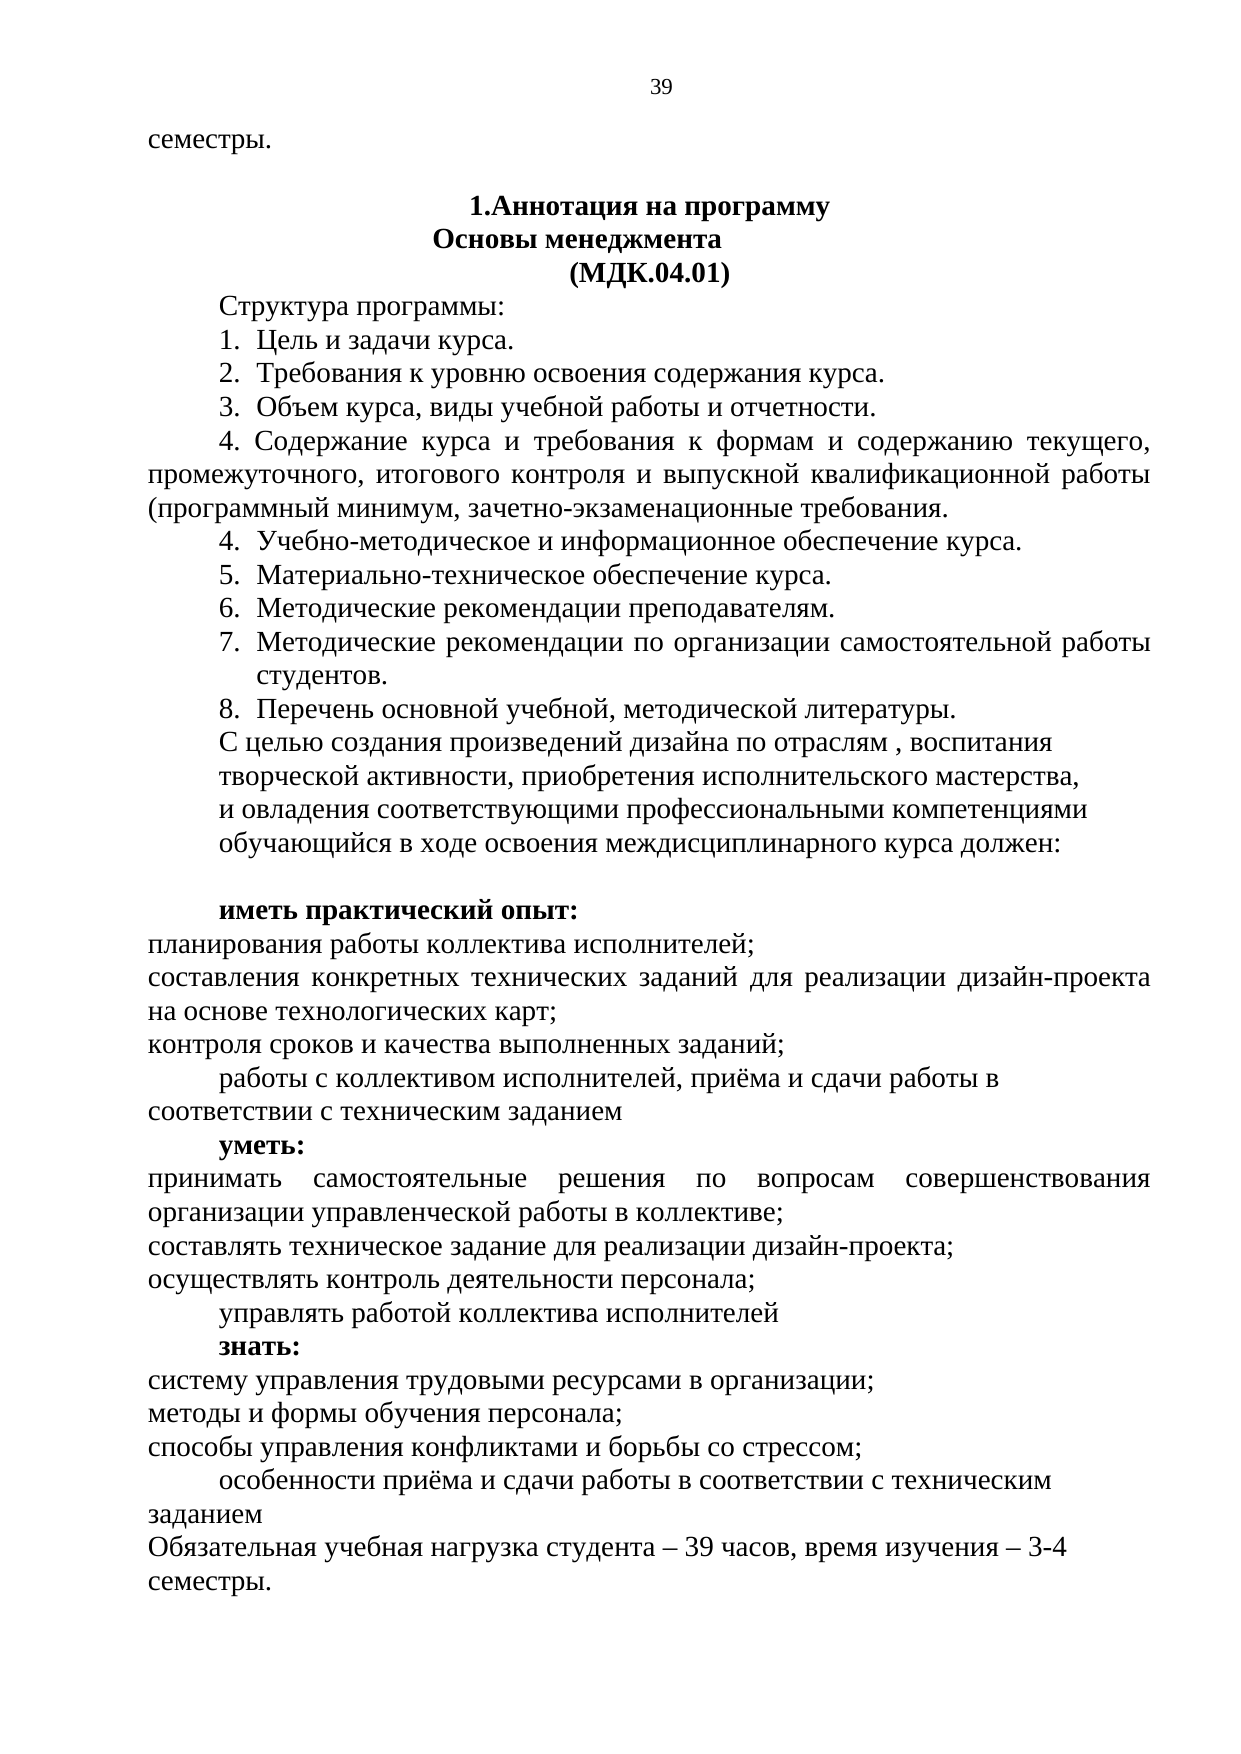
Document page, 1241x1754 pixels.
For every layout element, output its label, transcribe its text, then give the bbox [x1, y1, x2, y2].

text 4. Содержание курса и требования к формам и содержанию текущего, промежуточного, итогового контроля и выпускной квалификационной работы (программный минимум, зачетно-экзаменационные требования. [148, 423, 1151, 523]
text Обязательная учебная нагрузка студента – 39 часов, время изучения – 3-4 семестры. [148, 1529, 1151, 1597]
text управлять работой коллектива исполнителей [148, 1295, 1151, 1328]
text (МДК.04.01) [148, 255, 1151, 288]
list Объем курса, виды учебной работы и отчетности. [218, 389, 1151, 423]
text С целью создания произведений дизайна по отраслям , воспитания творческой активности, приобретения исполнительского мастерства, и овладения соответствующими профессиональными компетенциями обучающийся в ходе освоения междисциплинарного курса должен: [218, 724, 1151, 859]
text знать: [148, 1328, 1151, 1362]
list Цель и задачи курса. [218, 322, 1151, 356]
text принимать самостоятельные решения по вопросам совершенствования организации управленческой работы в коллективе; [148, 1161, 1151, 1228]
text Структура программы: [148, 288, 1151, 322]
text способы управления конфликтами и борьбы со стрессом; [148, 1429, 1151, 1462]
text иметь практический опыт: [148, 892, 1151, 926]
list Перечень основной учебной, методической литературы. [218, 691, 1151, 724]
text 1.Аннотация на программу [148, 188, 1151, 221]
text уметь: [148, 1127, 1151, 1161]
text планирования работы коллектива исполнителей; [148, 926, 1151, 959]
text составления конкретных технических заданий для реализации дизайн-проекта на основе технологических карт; [148, 959, 1151, 1026]
text Основы менеджмента [148, 221, 1151, 255]
text методы и формы обучения персонала; [148, 1395, 1151, 1429]
text особенности приёма и сдачи работы в соответствии с техническим заданием [148, 1462, 1151, 1529]
text систему управления трудовыми ресурсами в организации; [148, 1362, 1151, 1395]
text работы с коллективом исполнителей, приёма и сдачи работы в соответствии с техническим заданием [148, 1060, 1151, 1127]
list Требования к уровню освоения содержания курса. [218, 356, 1151, 389]
text осуществлять контроль деятельности персонала; [148, 1261, 1151, 1295]
text контроля сроков и качества выполненных заданий; [148, 1026, 1151, 1060]
list Материально-техническое обеспечение курса. [218, 557, 1151, 590]
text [148, 121, 1151, 154]
text составлять техническое задание для реализации дизайн-проекта; [148, 1228, 1151, 1261]
list Методические рекомендации преподавателям. [218, 590, 1151, 624]
list Учебно-методическое и информационное обеспечение курса. [218, 523, 1151, 557]
list Методические рекомендации по организации самостоятельной работы студентов. [218, 624, 1151, 691]
